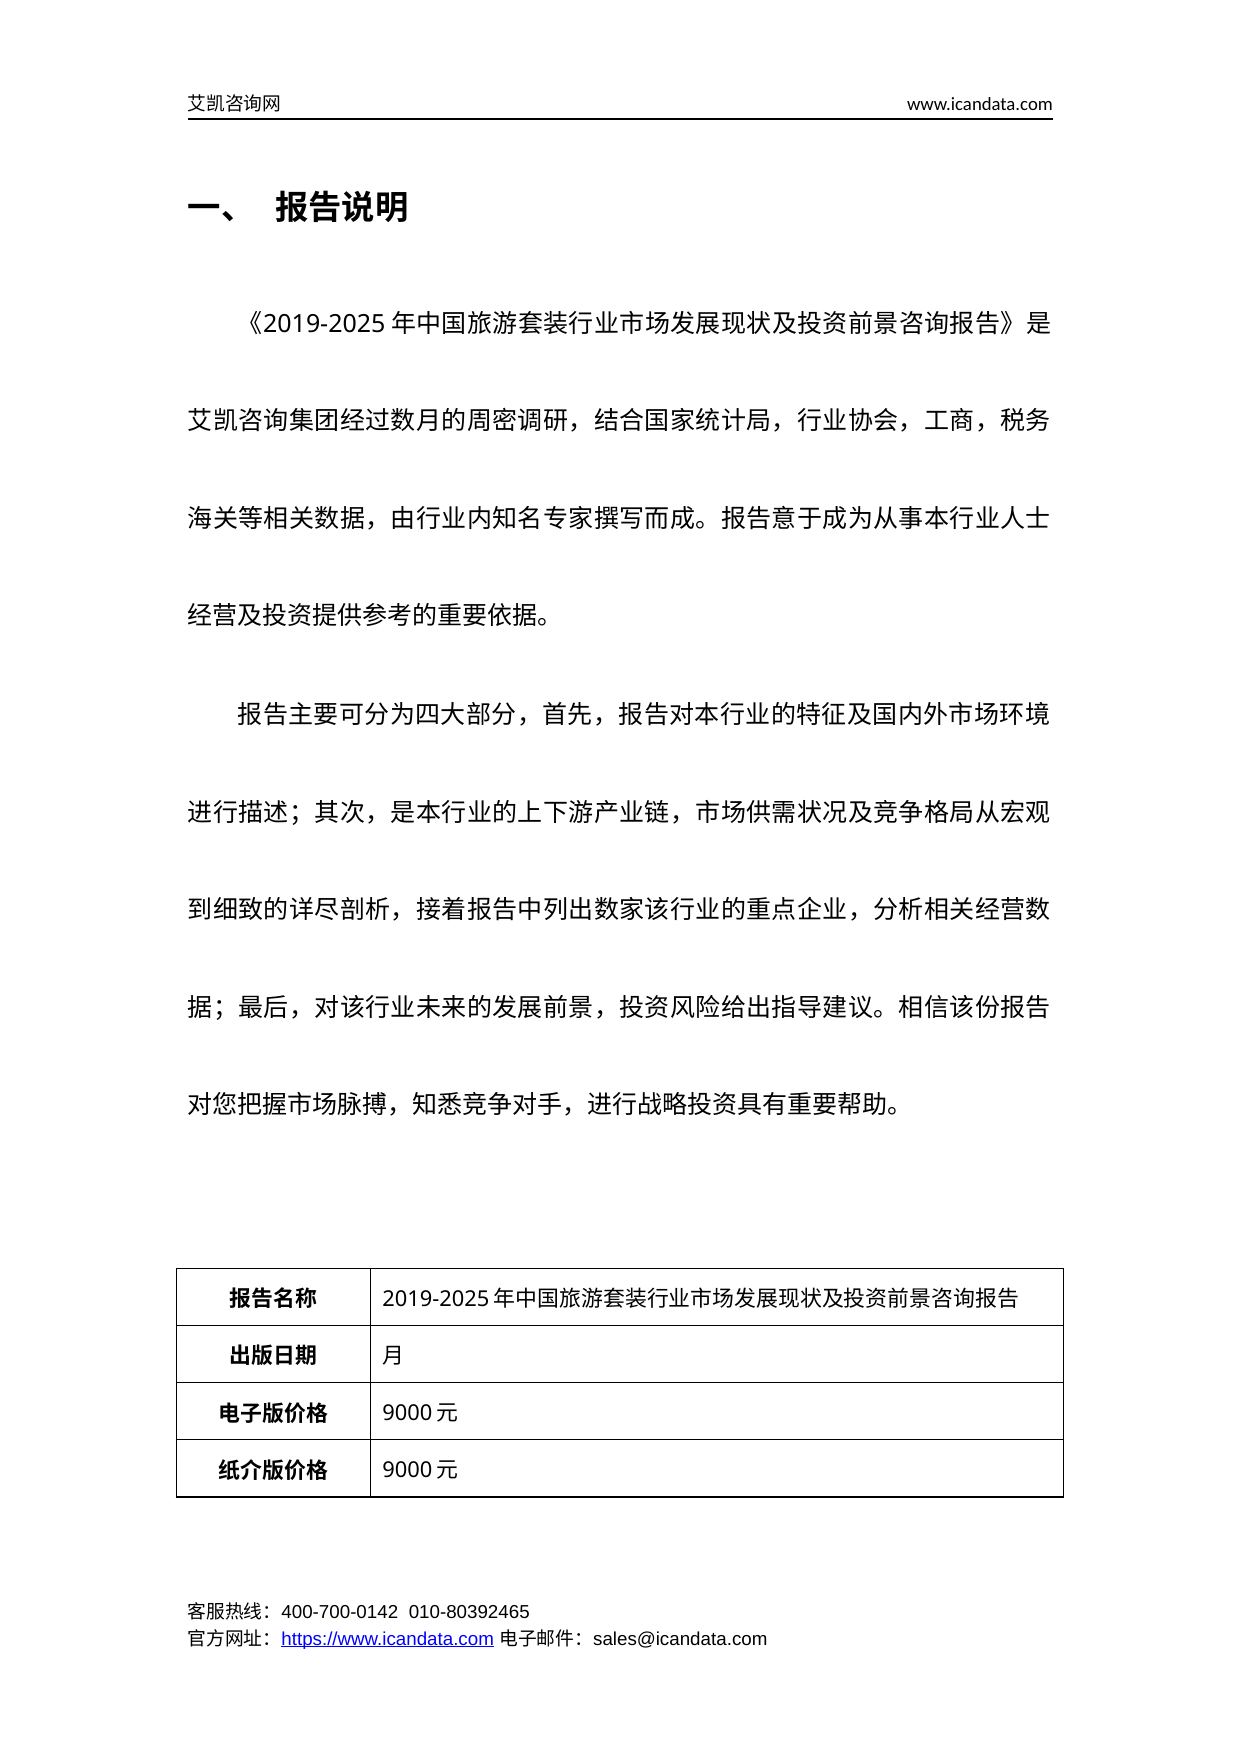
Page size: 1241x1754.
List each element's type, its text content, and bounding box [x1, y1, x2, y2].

table_cell 出版日期 [177, 1326, 370, 1382]
table_cell 纸介版价格 [177, 1440, 370, 1496]
table_header 2019-2025年中国旅游套装行业市场发展现状及投资前景咨询报告 [371, 1269, 1063, 1325]
subtitle 报告说明 [187, 172, 1053, 237]
table_header 报告名称 [177, 1269, 370, 1325]
table_cell 月 [371, 1326, 1063, 1382]
text 《2019-2025年中国旅游套装行业市场发展现状及投资前景咨询报告》是艾凯咨询集团经过数月的周密调研，结合国家统计局，行业协会，工商，税务海关等相关数据，由行业内知名专家撰写而成。报告意于成为从事本行业人士经营及投资提供参考的重要依据。 [187, 289, 1053, 646]
text 报告主要可分为四大部分，首先，报告对本行业的特征及国内外市场环境进行描述；其次，是本行业的上下游产业链，市场供需状况及竞争格局从宏观到细致的详尽剖析，接着报告中列出数家该行业的重点企业，分析相关经营数据；最后，对该行业未来的发展前景，投资风险给出指导建议。相信该份报告对您把握市场脉搏，知悉竞争对手，进行战略投资具有重要帮助。 [187, 681, 1053, 1136]
table_cell 电子版价格 [177, 1383, 370, 1439]
table_cell 9000元 [371, 1440, 1063, 1496]
table_cell 9000元 [371, 1383, 1063, 1439]
